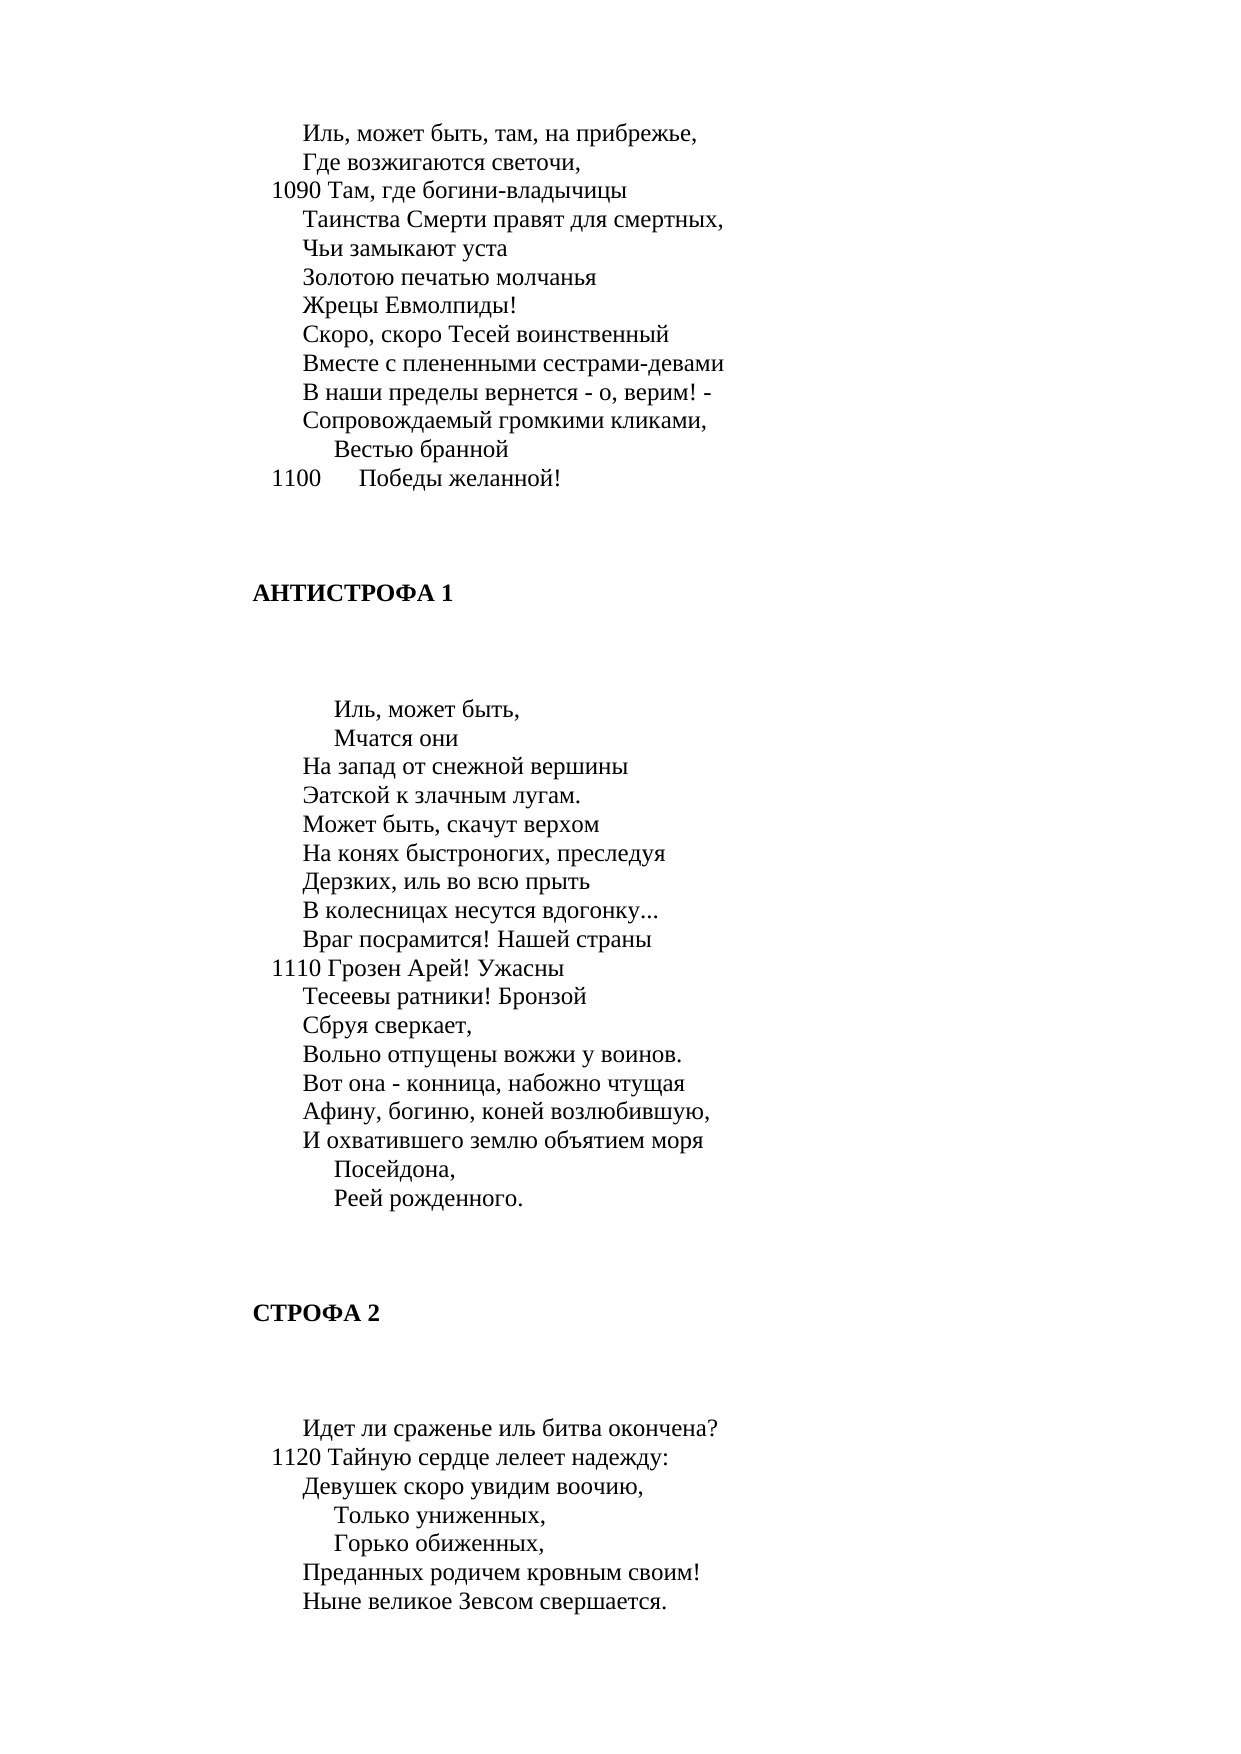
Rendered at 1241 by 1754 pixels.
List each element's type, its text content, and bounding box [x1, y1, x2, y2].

text На конях быстроногих, преследуя [177, 838, 1152, 866]
text Дерзких, иль во всю прыть [177, 866, 1152, 895]
text Сопровождаемый громкими кликами, [177, 406, 1152, 434]
text Скоро, скоро Тесей воинственный [177, 319, 1152, 348]
text Горько обиженных, [177, 1528, 1152, 1557]
text Вот она - конница, набожно чтущая [177, 1068, 1152, 1096]
text 1100 Победы желанной! [177, 463, 1152, 492]
text Мчатся они [177, 723, 1152, 751]
text 1110 Грозен Арей! Ужасны [177, 953, 1152, 981]
text Иль, может быть, там, на прибрежье, [177, 118, 1152, 147]
text Чьи замыкают уста [177, 233, 1152, 262]
text И охватившего землю объятием моря [177, 1125, 1152, 1154]
text Сбруя сверкает, [177, 1010, 1152, 1039]
text В наши пределы вернется - о, верим! - [177, 377, 1152, 406]
text Девушек скоро увидим воочию, [177, 1471, 1152, 1500]
text 1090 Там, где богини-владычицы [177, 176, 1152, 204]
text Вестью бранной [177, 434, 1152, 463]
text Идет ли сраженье иль битва окончена? [177, 1413, 1152, 1442]
subtitle АНТИСТРОФА 1 [252, 578, 1152, 607]
text Вместе с плененными сестрами-девами [177, 348, 1152, 377]
text Где возжигаются светочи, [177, 147, 1152, 176]
text 1120 Тайную сердце лелеет надежду: [177, 1442, 1152, 1471]
subtitle СТРОФА 2 [252, 1298, 1152, 1327]
text Вольно отпущены вожжи у воинов. [177, 1039, 1152, 1068]
text Преданных родичем кровным своим! [177, 1557, 1152, 1586]
text Ныне великое Зевсом свершается. [177, 1586, 1152, 1615]
text На запад от снежной вершины [177, 751, 1152, 780]
text В колесницах несутся вдогонку... [177, 895, 1152, 924]
text Посейдона, [177, 1154, 1152, 1183]
text Золотою печатью молчанья [177, 262, 1152, 291]
text Таинства Смерти правят для смертных, [177, 204, 1152, 233]
text Афину, богиню, коней возлюбившую, [177, 1096, 1152, 1125]
text Тесеевы ратники! Бронзой [177, 981, 1152, 1010]
text Иль, может быть, [177, 694, 1152, 723]
text Эатской к злачным лугам. [177, 780, 1152, 809]
text Враг посрамится! Нашей страны [177, 924, 1152, 953]
text Только униженных, [177, 1500, 1152, 1528]
text Реей рожденного. [177, 1183, 1152, 1211]
text Жрецы Евмолпиды! [177, 291, 1152, 319]
text Может быть, скачут верхом [177, 809, 1152, 838]
